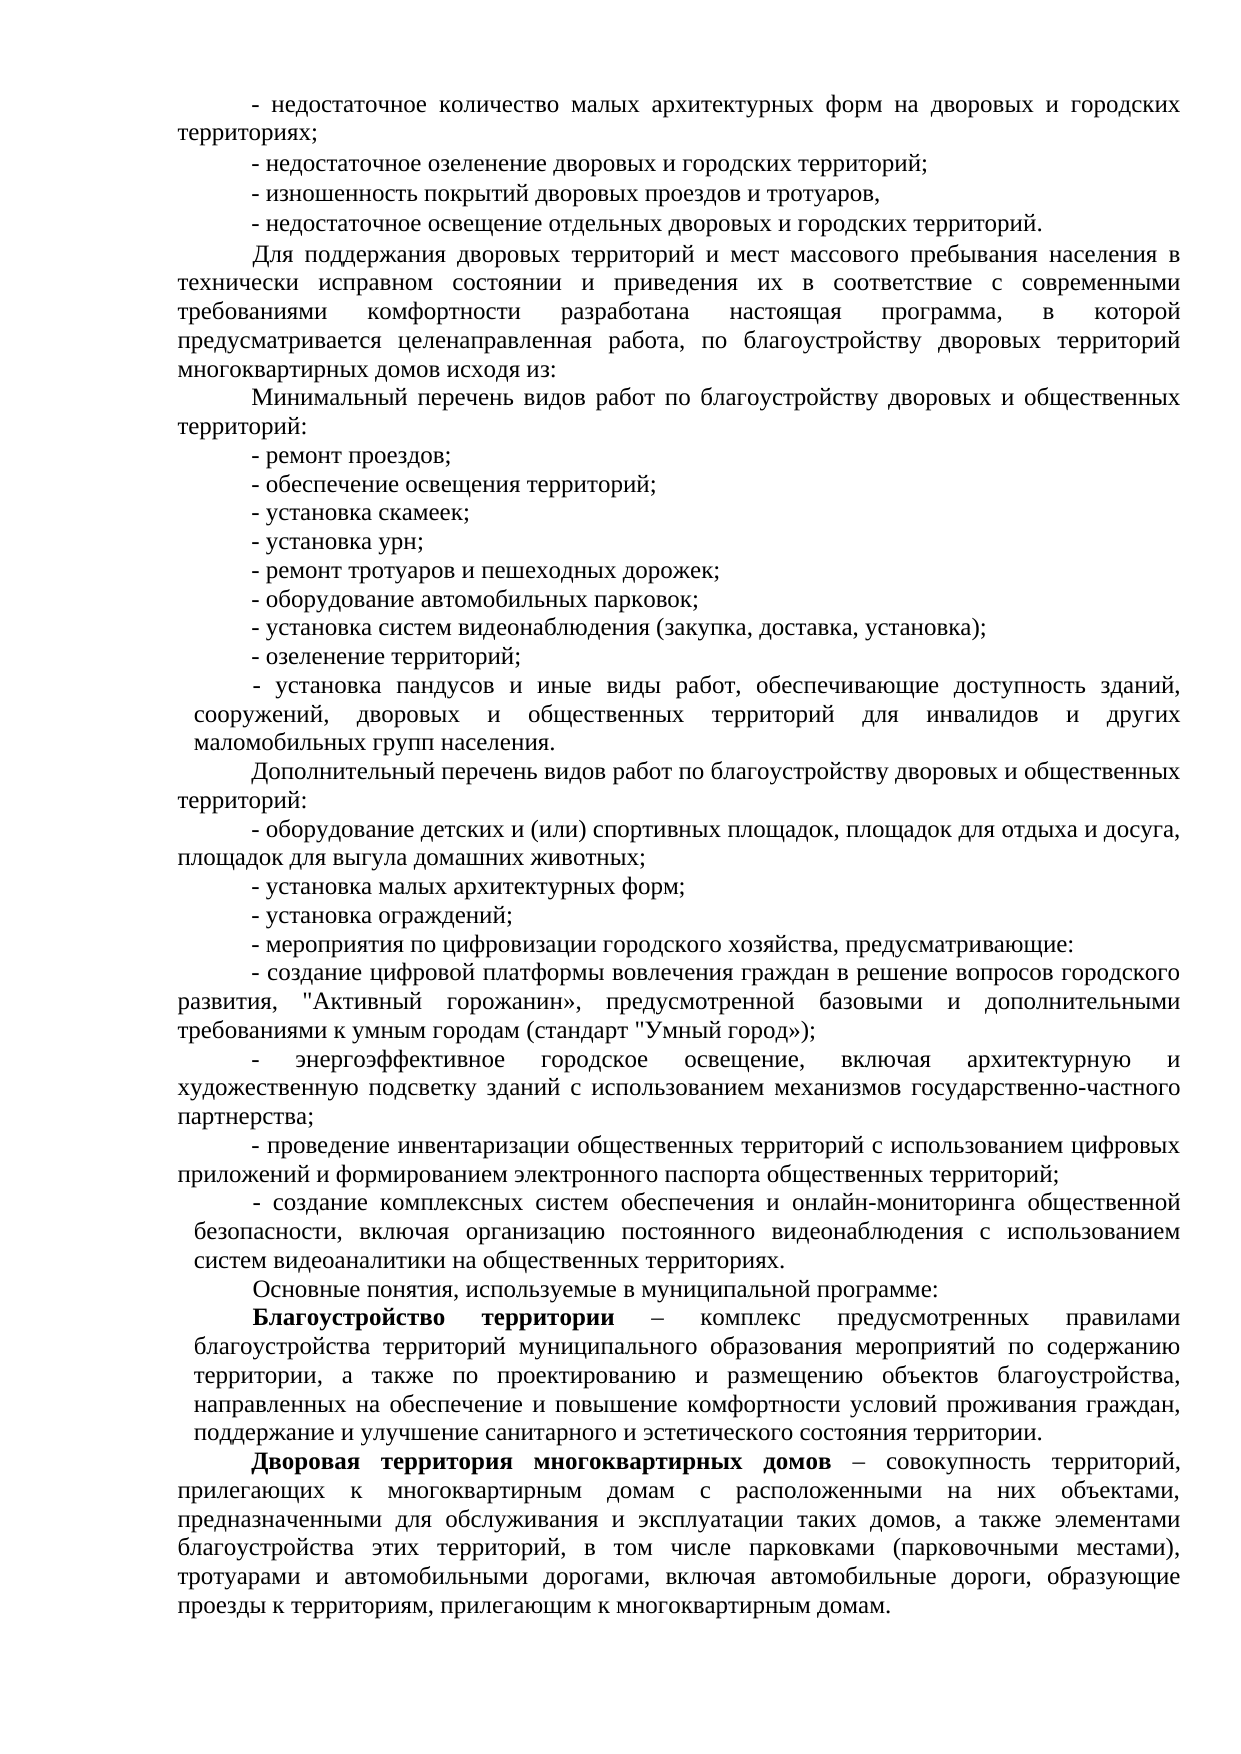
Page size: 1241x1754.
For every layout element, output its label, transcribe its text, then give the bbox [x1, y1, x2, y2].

text - обеспечение освещения территорий; [177, 469, 1181, 497]
text - ремонт проездов; [177, 440, 1181, 469]
text - установка пандусов и иные виды работ, обеспечивающие доступность зданий, сооружений, дворовых и общественных территорий для инвалидов и других маломобильных групп населения. [193, 670, 1181, 756]
text - недостаточное количество малых архитектурных форм на дворовых и городских территориях; [177, 89, 1181, 146]
text - создание комплексных систем обеспечения и онлайн-мониторинга общественной безопасности, включая организацию постоянного видеонаблюдения с использованием систем видеоаналитики на общественных территориях. [193, 1187, 1181, 1274]
text - недостаточное озеленение дворовых и городских территорий; [177, 148, 1181, 176]
text - установка малых архитектурных форм; [251, 871, 1181, 900]
text Дополнительный перечень видов работ по благоустройству дворовых и общественных территорий: [177, 756, 1181, 814]
text - энергоэффективное городское освещение, включая архитектурную и художественную подсветку зданий с использованием механизмов государственно-частного партнерства; [177, 1044, 1181, 1130]
text - озеленение территорий; [177, 641, 1181, 670]
text - оборудование детских и (или) спортивных площадок, площадок для отдыха и досуга, площадок для выгула домашних животных; [177, 814, 1181, 871]
text Для поддержания дворовых территорий и мест массового пребывания населения в технически исправном состоянии и приведения их в соответствие с современными требованиями комфортности разработана настоящая программа, в которой предусматривается целенаправленная работа, по благоустройству дворовых территорий многоквартирных домов исходя из: [177, 239, 1181, 382]
text - проведение инвентаризации общественных территорий с использованием цифровых приложений и формированием электронного паспорта общественных территорий; [177, 1130, 1181, 1187]
text - установка скамеек; [177, 497, 1181, 526]
text - установка систем видеонаблюдения (закупка, доставка, установка); [177, 612, 1181, 641]
text - недостаточное освещение отдельных дворовых и городских территорий. [177, 208, 1181, 237]
text - создание цифровой платформы вовлечения граждан в решение вопросов городского развития, "Активный горожанин», предусмотренной базовыми и дополнительными требованиями к умным городам (стандарт "Умный город»); [177, 957, 1181, 1044]
text Основные понятия, используемые в муниципальной программе: [193, 1274, 1181, 1302]
text - установка ограждений; [177, 900, 1181, 929]
text - мероприятия по цифровизации городского хозяйства, предусматривающие: [177, 929, 1181, 957]
text - изношенность покрытий дворовых проездов и тротуаров, [177, 178, 1181, 207]
text - установка урн; [177, 526, 1181, 555]
text - оборудование автомобильных парковок; [177, 584, 1181, 612]
text Дворовая территория многоквартирных домов – совокупность территорий, прилегающих к многоквартирным домам с расположенными на них объектами, предназначенными для обслуживания и эксплуатации таких домов, а также элементами благоустройства этих территорий, в том числе парковками (парковочными местами), тротуарами и автомобильными дорогами, включая автомобильные дороги, образующие проезды к территориям, прилегающим к многоквартирным домам. [177, 1446, 1181, 1619]
text - ремонт тротуаров и пешеходных дорожек; [177, 555, 1181, 584]
text Минимальный перечень видов работ по благоустройству дворовых и общественных территорий: [177, 382, 1181, 440]
text Благоустройство территории – комплекс предусмотренных правилами благоустройства территорий муниципального образования мероприятий по содержанию территории, а также по проектированию и размещению объектов благоустройства, направленных на обеспечение и повышение комфортности условий проживания граждан, поддержание и улучшение санитарного и эстетического состояния территории. [193, 1302, 1181, 1446]
